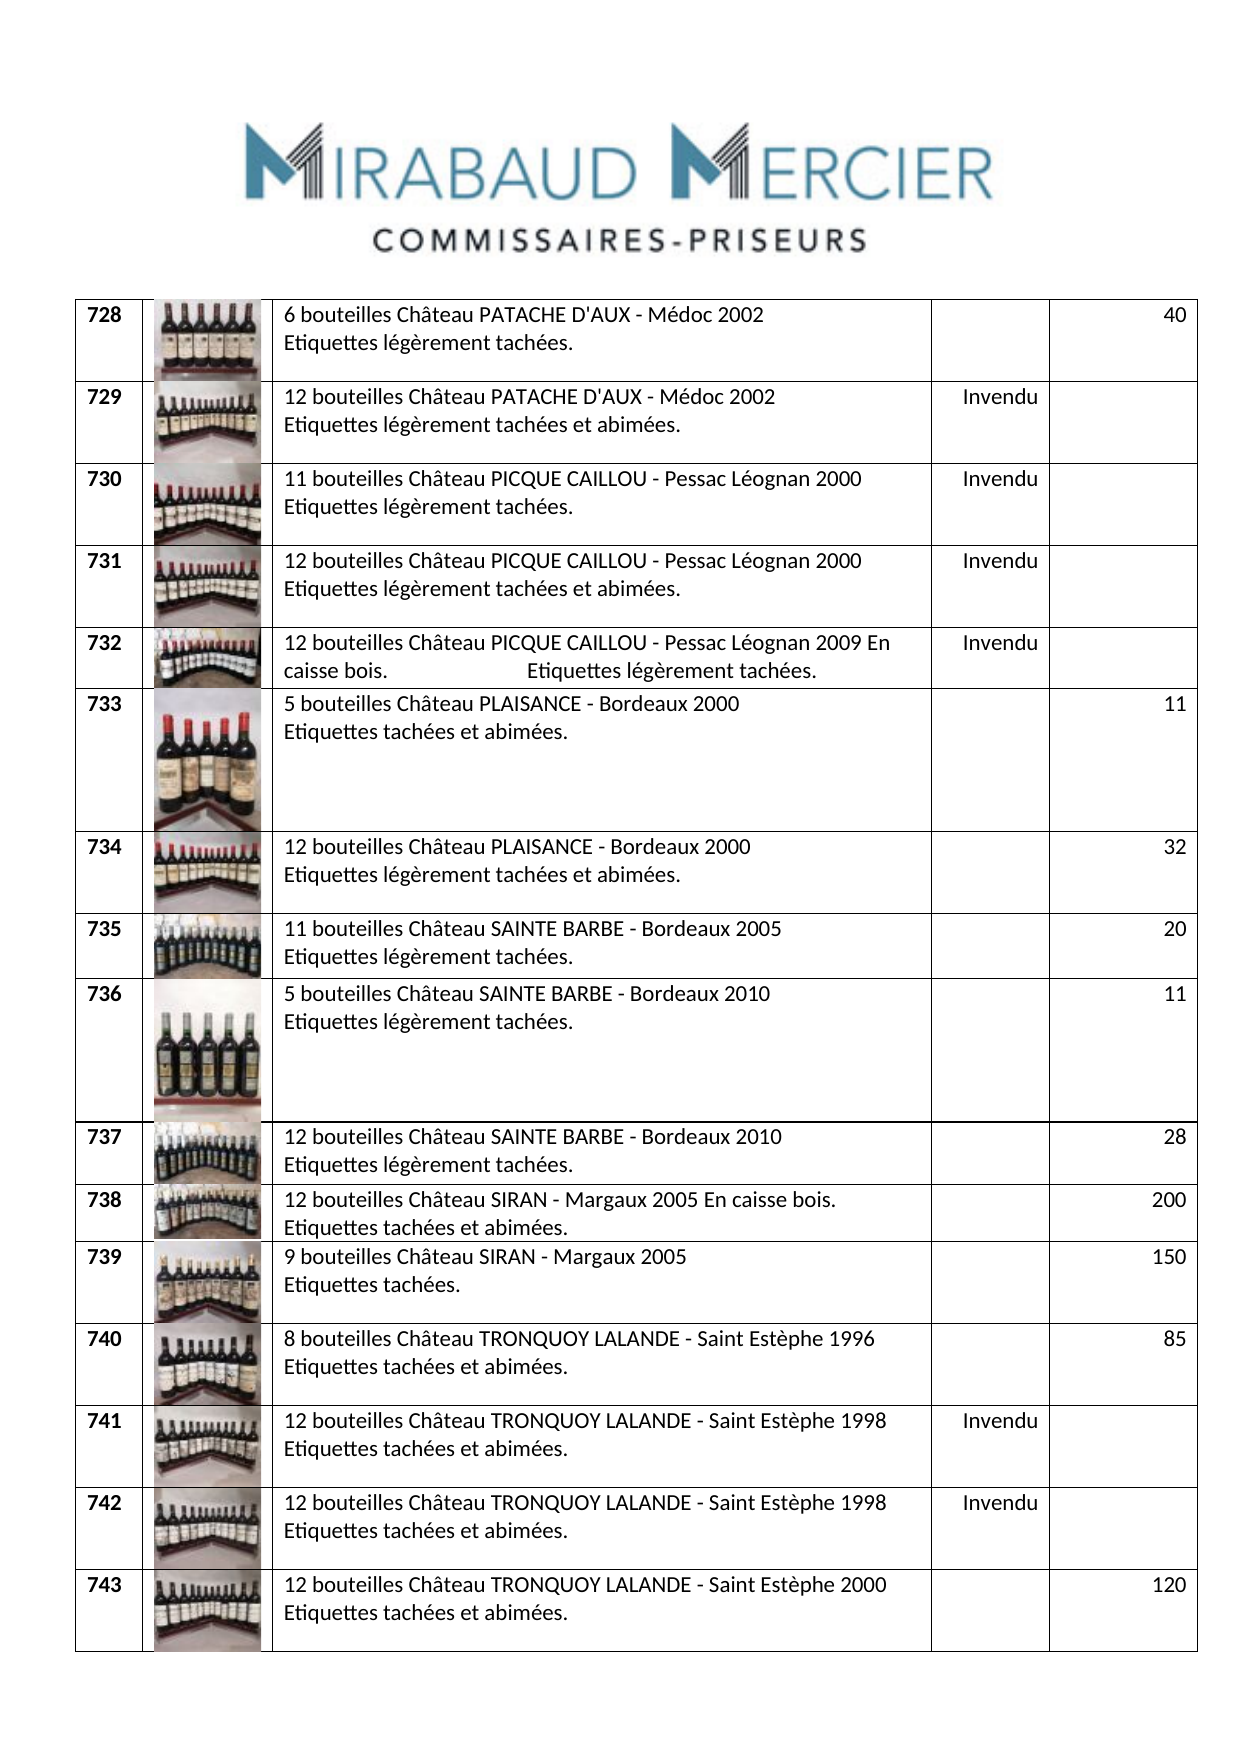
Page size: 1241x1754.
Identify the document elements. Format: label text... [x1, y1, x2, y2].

picture [154, 1406, 262, 1487]
table_cell [932, 1185, 1049, 1241]
table_cell 5 bouteilles Château PLAISANCE - Bordeaux 2000 Etiquettes tachées et abimées. [273, 689, 931, 831]
table_cell [932, 979, 1049, 1121]
table_cell [143, 1185, 272, 1241]
table_cell [143, 628, 154, 688]
table_cell [262, 1324, 272, 1405]
table_cell 5 bouteilles Château SAINTE BARBE - Bordeaux 2010 Etiquettes légèrement tachées. [273, 979, 931, 1121]
table_cell [932, 689, 1049, 831]
table_cell [143, 546, 154, 627]
table_cell [143, 1242, 154, 1323]
picture [154, 628, 262, 831]
table_cell 11 [1050, 689, 1197, 831]
picture [154, 1241, 262, 1405]
picture [154, 832, 262, 913]
table_cell 12 bouteilles Château SIRAN - Margaux 2005 En caisse bois. Etiquettes tachées et abimées. [273, 1185, 931, 1241]
table_cell 28 [1050, 1123, 1197, 1184]
table_cell [262, 914, 272, 978]
table_cell 12 bouteilles Château TRONQUOY LALANDE - Saint Estèphe 1998 Etiquettes tachées et abimées. [273, 1406, 931, 1487]
table_cell 11 bouteilles Château SAINTE BARBE - Bordeaux 2005 Etiquettes légèrement tachées. [273, 914, 931, 978]
table_cell 739 [76, 1242, 142, 1323]
table_cell 20 [1050, 914, 1197, 978]
table_cell 738 [76, 1185, 142, 1241]
table_cell Invendu [932, 1406, 1049, 1487]
table_cell Invendu [932, 546, 1049, 627]
table_cell 740 [76, 1324, 142, 1405]
table_cell Invendu [932, 628, 1049, 688]
table_cell [143, 382, 154, 463]
table_cell [262, 628, 272, 688]
table_cell 733 [76, 689, 142, 831]
table_cell Invendu [932, 464, 1049, 545]
table_cell 8 bouteilles Château TRONQUOY LALANDE - Saint Estèphe 1996 Etiquettes tachées et abimées. [273, 1324, 931, 1405]
table_cell 32 [1050, 832, 1197, 913]
table_cell 731 [76, 546, 142, 627]
table_cell [143, 464, 154, 545]
table_cell [262, 832, 272, 913]
picture [154, 914, 262, 1239]
table_cell [262, 382, 272, 463]
table_cell 12 bouteilles Château SAINTE BARBE - Bordeaux 2010 Etiquettes légèrement tachées. [273, 1123, 931, 1184]
table_cell 6 bouteilles Château PATACHE D'AUX - Médoc 2002 Etiquettes légèrement tachées. [273, 300, 931, 381]
table_cell [932, 1324, 1049, 1405]
table_cell [932, 1242, 1049, 1323]
table_cell Invendu [932, 382, 1049, 463]
table_cell [143, 1123, 154, 1184]
table_cell 735 [76, 914, 142, 978]
table_cell [143, 832, 154, 913]
picture [154, 1488, 262, 1569]
table_cell 12 bouteilles Château PICQUE CAILLOU - Pessac Léognan 2000 Etiquettes légèrement tachées et abimées. [273, 546, 931, 627]
table_cell 11 [1050, 979, 1197, 1121]
table_cell [932, 1123, 1049, 1184]
table_cell 12 bouteilles Château PLAISANCE - Bordeaux 2000 Etiquettes légèrement tachées et abimées. [273, 832, 931, 913]
table_cell [262, 1242, 272, 1323]
table_cell 730 [76, 464, 142, 545]
table_cell [143, 689, 154, 831]
table_cell 85 [1050, 1324, 1197, 1405]
table_cell 743 [76, 1570, 142, 1651]
table_cell [1050, 1488, 1197, 1569]
table_cell [1050, 1406, 1197, 1487]
table_cell [1050, 628, 1197, 688]
table_cell [932, 914, 1049, 978]
table_cell [1050, 382, 1197, 463]
table_cell [262, 1570, 272, 1651]
table_cell [143, 1406, 154, 1487]
table_cell 120 [1050, 1570, 1197, 1651]
table_cell [262, 464, 272, 545]
table_cell 734 [76, 832, 142, 913]
table_cell [262, 546, 272, 627]
table_cell 200 [1050, 1185, 1197, 1241]
picture [154, 73, 1037, 545]
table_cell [273, 1570, 931, 1651]
table_cell 11 bouteilles Château PICQUE CAILLOU - Pessac Léognan 2000 Etiquettes légèrement tachées. [273, 464, 931, 545]
table_cell 742 [76, 1488, 142, 1569]
table_cell [932, 300, 1049, 381]
table_cell [143, 914, 154, 978]
table_cell [1050, 464, 1197, 545]
table_cell Invendu [932, 1488, 1049, 1569]
table_cell [143, 300, 154, 381]
table_cell 729 [76, 382, 142, 463]
table_cell 732 [76, 628, 142, 688]
table_cell 150 [1050, 1242, 1197, 1323]
table_cell 12 bouteilles Château PATACHE D'AUX - Médoc 2002 Etiquettes légèrement tachées et abimées. [273, 382, 931, 463]
table_cell [143, 1570, 154, 1651]
table_cell 728 [76, 300, 142, 381]
table_cell [143, 979, 154, 1121]
picture [154, 1570, 262, 1652]
table_cell 12 bouteilles Château PICQUE CAILLOU - Pessac Léognan 2009 En caisse bois. Etiquettes légèrement tachées. [273, 628, 931, 688]
table_cell [932, 1570, 1049, 1651]
table_cell [262, 300, 272, 381]
table_cell [262, 1123, 272, 1184]
table_cell 736 [76, 979, 142, 1121]
picture [154, 546, 262, 627]
table_cell [1050, 546, 1197, 627]
table_cell [262, 1406, 272, 1487]
table_cell 737 [76, 1123, 142, 1184]
table_cell [262, 689, 272, 831]
table_cell [143, 1324, 154, 1405]
table_cell [143, 1488, 154, 1569]
table_cell [932, 832, 1049, 913]
table_cell 12 bouteilles Château TRONQUOY LALANDE - Saint Estèphe 1998 Etiquettes tachées et abimées. [273, 1488, 931, 1569]
table_cell [262, 979, 272, 1121]
table_cell 40 [1050, 300, 1197, 381]
table_cell 741 [76, 1406, 142, 1487]
table_cell 9 bouteilles Château SIRAN - Margaux 2005 Etiquettes tachées. [273, 1242, 931, 1323]
table_cell [262, 1488, 272, 1569]
